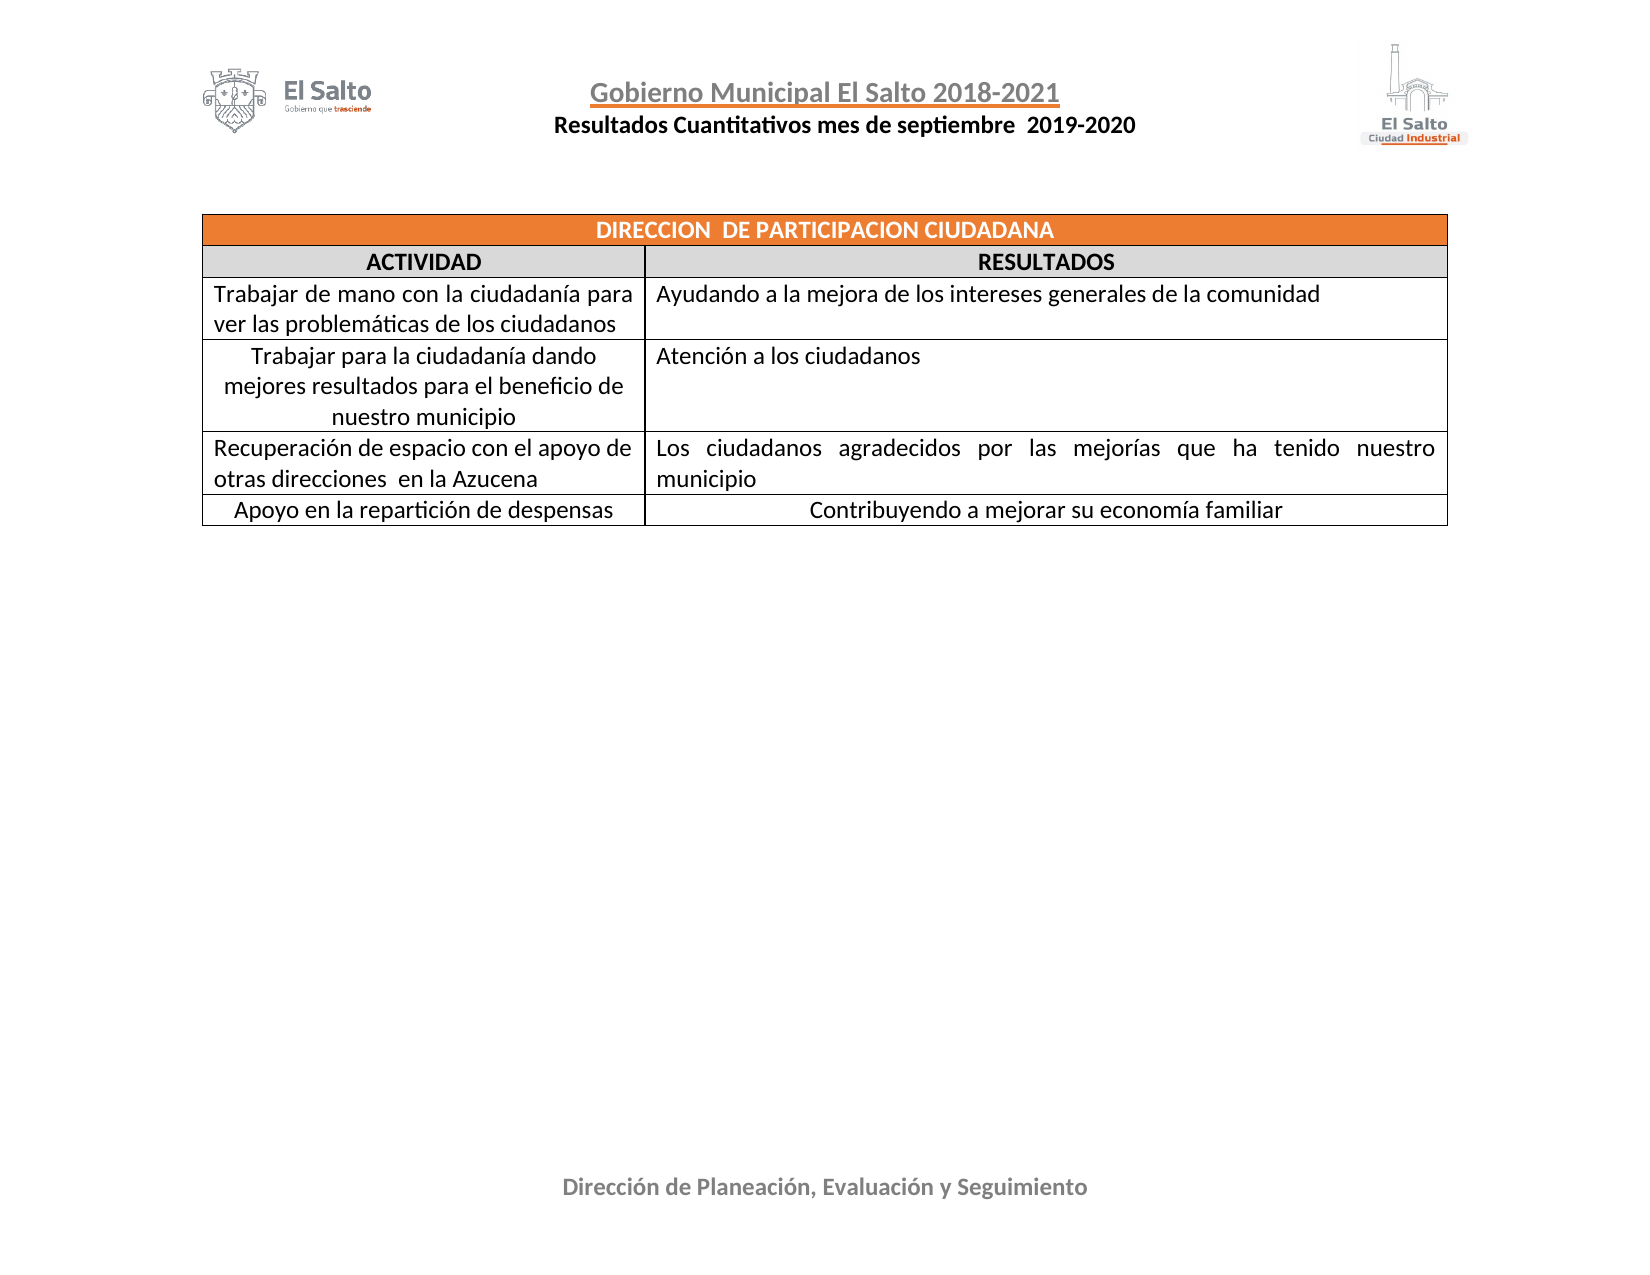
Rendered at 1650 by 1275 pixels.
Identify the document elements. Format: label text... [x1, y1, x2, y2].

table_cell Trabajar de mano con la ciudadanía para ver las problemáticas de los ciudadanos [203, 278, 644, 339]
picture [1356, 40, 1472, 150]
table_cell RESULTADOS [646, 246, 1447, 277]
picture [179, 59, 394, 142]
table_cell Los ciudadanos agradecidos por las mejorías que ha tenido nuestro municipio [646, 432, 1447, 493]
table_cell ACTIVIDAD [203, 246, 644, 277]
table_cell Trabajar para la ciudadanía dando mejores resultados para el beneficio de nuestro municipio [203, 340, 644, 431]
table_cell Apoyo en la repartición de despensas [203, 495, 644, 525]
table_cell Atención a los ciudadanos [646, 340, 1447, 431]
table_cell Ayudando a la mejora de los intereses generales de la comunidad [646, 278, 1447, 339]
table_header DIRECCION DE PARTICIPACION CIUDADANA [203, 215, 1447, 245]
table_cell Recuperación de espacio con el apoyo de otras direcciones en la Azucena [203, 432, 644, 493]
table_cell Contribuyendo a mejorar su economía familiar [646, 495, 1447, 525]
